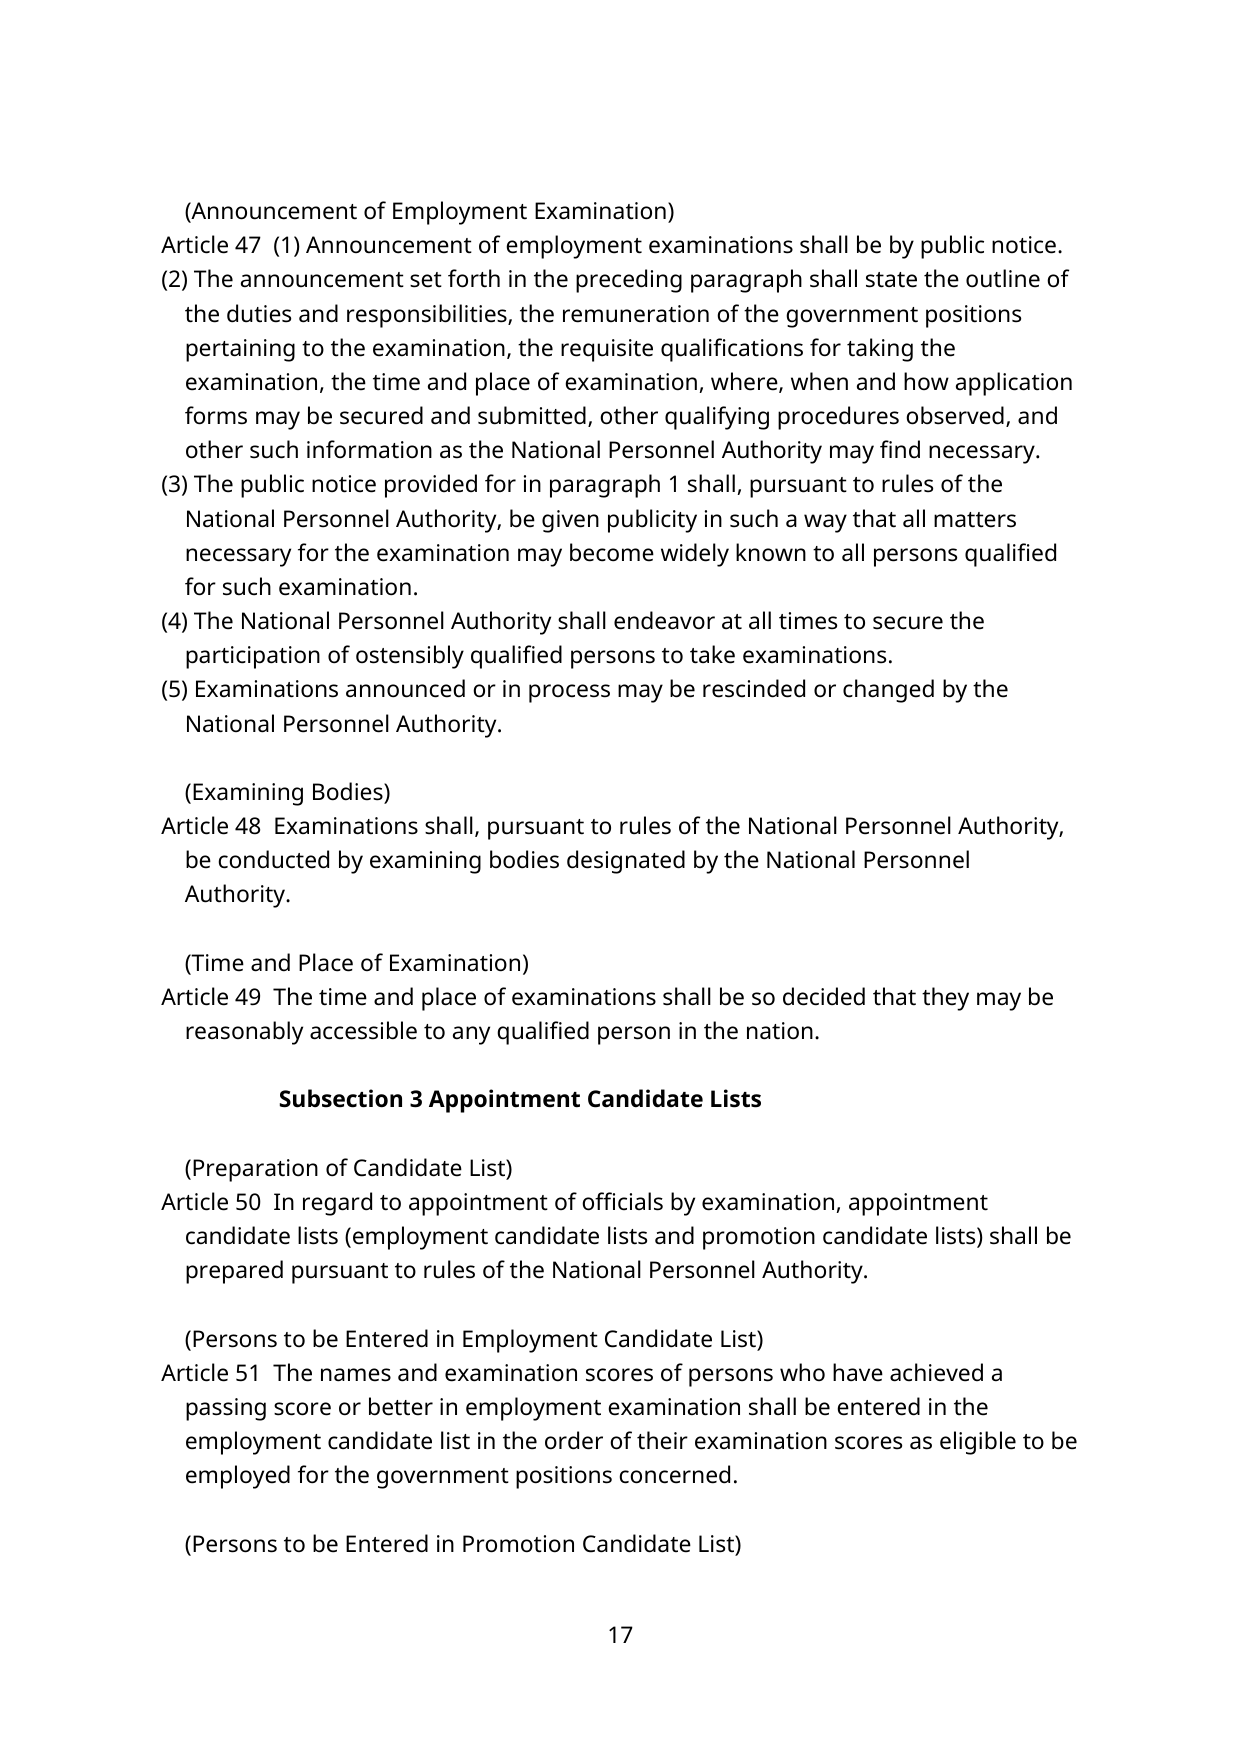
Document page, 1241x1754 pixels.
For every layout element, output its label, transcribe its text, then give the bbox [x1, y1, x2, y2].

text (4) The National Personnel Authority shall endeavor at all times to secure the participation of ostensibly qualified persons to take examinations. [161, 604, 1079, 672]
text (2) The announcement set forth in the preceding paragraph shall state the outline of the duties and responsibilities, the remuneration of the government positions pertaining to the examination, the requisite qualifications for taking the examination, the time and place of examination, where, when and how application forms may be secured and submitted, other qualifying procedures observed, and other such information as the National Personnel Authority may find necessary. [161, 262, 1079, 467]
text (Preparation of Candidate List) [184, 1150, 1079, 1184]
text (Examining Bodies) [184, 774, 1079, 809]
text (5) Examinations announced or in process may be rescinded or changed by the National Personnel Authority. [161, 672, 1079, 740]
text Subsection 3 Appointment Candidate Lists [276, 1082, 1079, 1116]
text Article 49 The time and place of examinations shall be so decided that they may be reasonably accessible to any qualified person in the nation. [161, 979, 1079, 1048]
text Article 48 Examinations shall, pursuant to rules of the National Personnel Authority, be conducted by examining bodies designated by the National Personnel Authority. [161, 809, 1079, 911]
text Article 51 The names and examination scores of persons who have achieved a passing score or better in employment examination shall be entered in the employment candidate list in the order of their examination scores as eligible to be employed for the government positions concerned. [161, 1355, 1079, 1492]
text (Persons to be Entered in Promotion Candidate List) [184, 1526, 1079, 1560]
text Article 47 (1) Announcement of employment examinations shall be by public notice. [161, 228, 1079, 262]
text Article 50 In regard to appointment of officials by examination, appointment candidate lists (employment candidate lists and promotion candidate lists) shall be prepared pursuant to rules of the National Personnel Authority. [161, 1184, 1079, 1287]
text (3) The public notice provided for in paragraph 1 shall, pursuant to rules of the National Personnel Authority, be given publicity in such a way that all matters necessary for the examination may become widely known to all persons qualified for such examination. [161, 467, 1079, 604]
text (Time and Place of Examination) [184, 945, 1079, 979]
text (Announcement of Employment Examination) [184, 194, 1079, 228]
text (Persons to be Entered in Employment Candidate List) [184, 1321, 1079, 1355]
